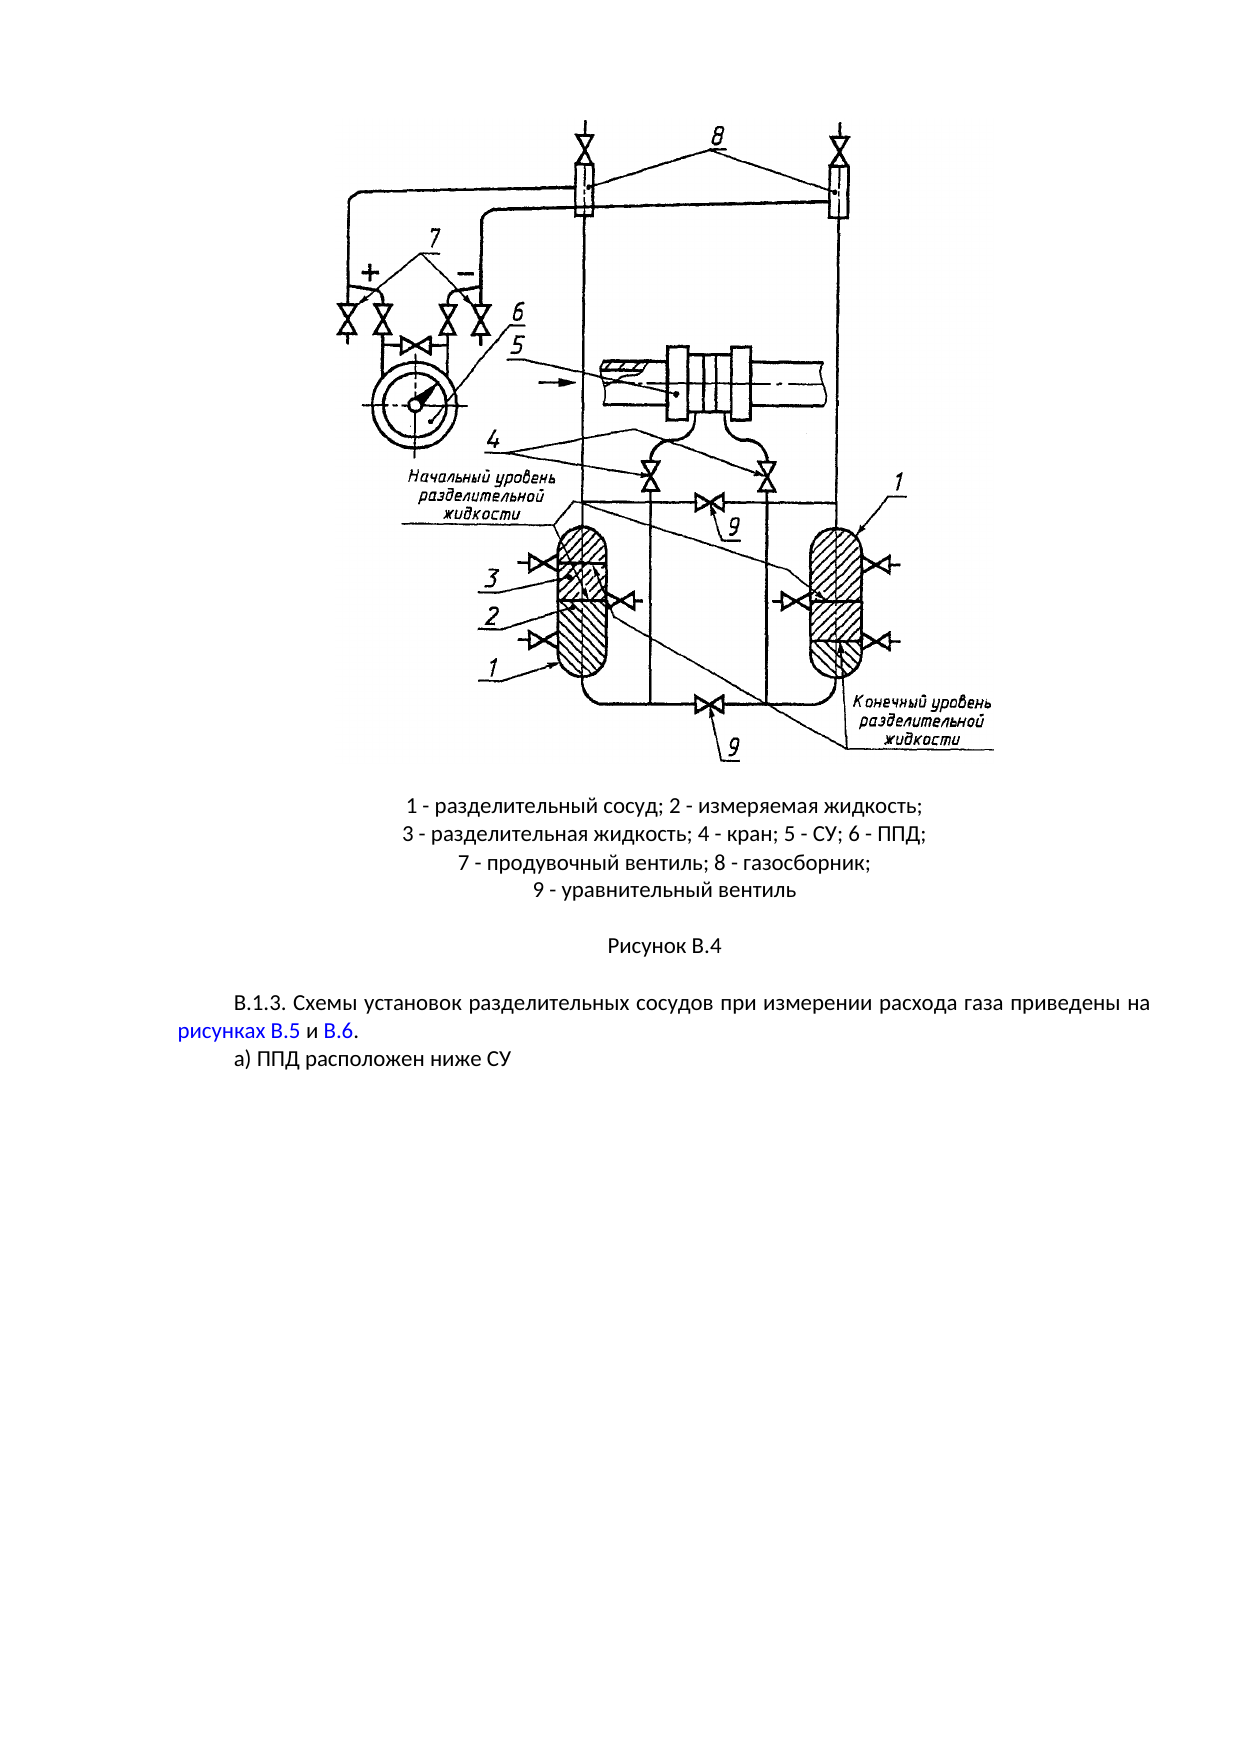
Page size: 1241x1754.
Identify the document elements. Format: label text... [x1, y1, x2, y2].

text 7 - продувочный вентиль; 8 - газосборник; [177, 848, 1152, 876]
text 1 - разделительный сосуд; 2 - измеряемая жидкость; [177, 792, 1152, 819]
text В.1.3. Схемы установок разделительных сосудов при измерении расхода газа приведены на рисунках В.5 и В.6. [177, 988, 1152, 1044]
picture [335, 118, 994, 764]
text 3 - разделительная жидкость; 4 - кран; 5 - СУ; 6 - ППД; [177, 819, 1152, 848]
text Рисунок В.4 [177, 932, 1152, 960]
text а) ППД расположен ниже СУ [177, 1044, 1152, 1072]
text 9 - уравнительный вентиль [177, 876, 1152, 904]
